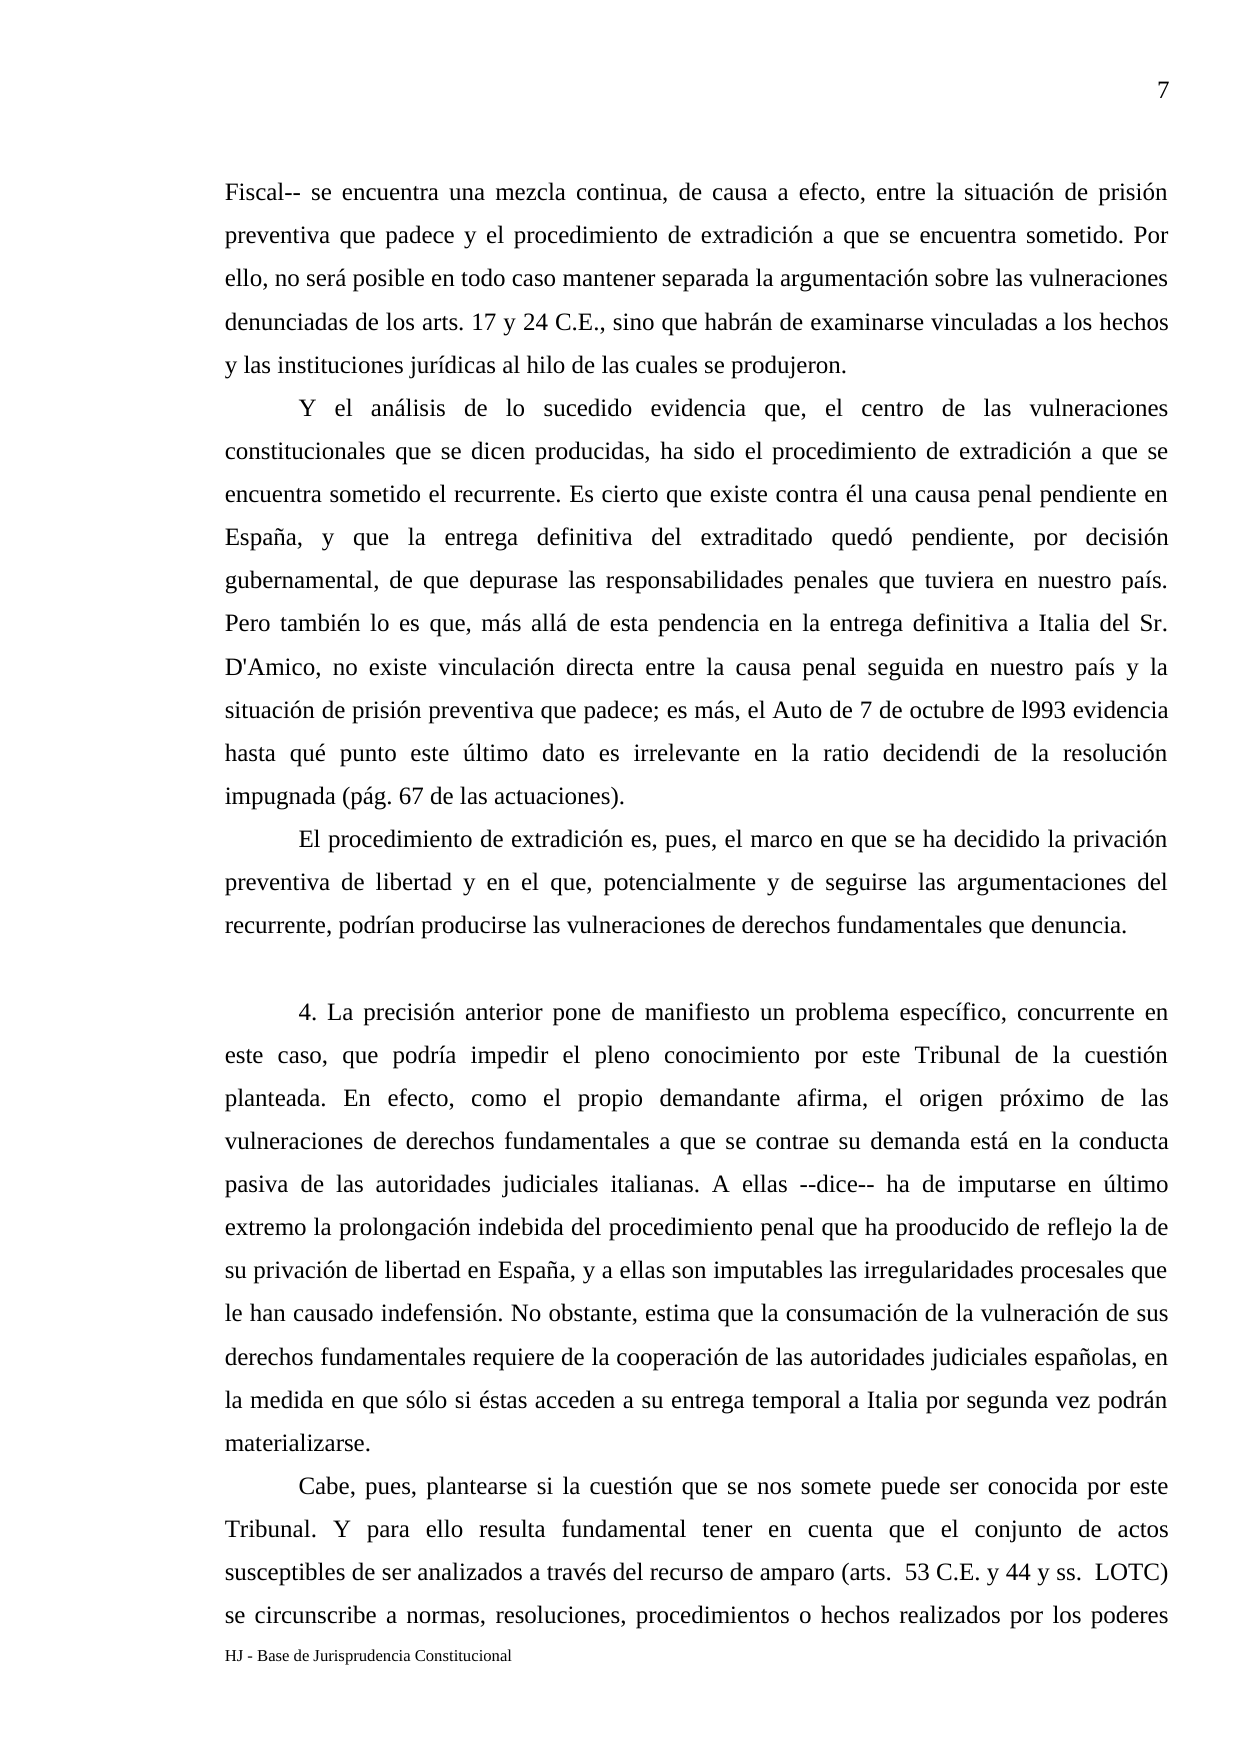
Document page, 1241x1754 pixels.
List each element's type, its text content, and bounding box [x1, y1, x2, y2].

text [224, 1471, 1169, 1629]
text 4. La precisión anterior pone de manifiesto un problema específico, concurrente en este caso, que podría impedir el pleno conocimiento por este Tribunal de la cuestión planteada. En efecto, como el propio demandante afirma, el origen próximo de las vulneraciones de derechos fundamentales a que se contrae su demanda está en la conducta pasiva de las autoridades judiciales italianas. A ellas --dice-- ha de imputarse en último extremo la prolongación indebida del procedimiento penal que ha prooducido de reflejo la de su privación de libertad en España, y a ellas son imputables las irregularidades procesales que le han causado indefensión. No obstante, estima que la consumación de la vulneración de sus derechos fundamentales requiere de la cooperación de las autoridades judiciales españolas, en la medida en que sólo si éstas acceden a su entrega temporal a Italia por segunda vez podrán materializarse. [224, 997, 1169, 1457]
text El procedimiento de extradición es, pues, el marco en que se ha decidido la privación preventiva de libertad y en el que, potencialmente y de seguirse las argumentaciones del recurrente, podrían producirse las vulneraciones de derechos fundamentales que denuncia. [224, 824, 1169, 939]
text Y el análisis de lo sucedido evidencia que, el centro de las vulneraciones constitucionales que se dicen producidas, ha sido el procedimiento de extradición a que se encuentra sometido el recurrente. Es cierto que existe contra él una causa penal pendiente en España, y que la entrega definitiva del extraditado quedó pendiente, por decisión gubernamental, de que depurase las responsabilidades penales que tuviera en nuestro país. Pero también lo es que, más allá de esta pendencia en la entrega definitiva a Italia del Sr. D'Amico, no existe vinculación directa entre la causa penal seguida en nuestro país y la situación de prisión preventiva que padece; es más, el Auto de 7 de octubre de l993 evidencia hasta qué punto este último dato es irrelevante en la ratio decidendi de la resolución impugnada (pág. 67 de las actuaciones). [224, 393, 1169, 810]
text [224, 177, 1169, 378]
